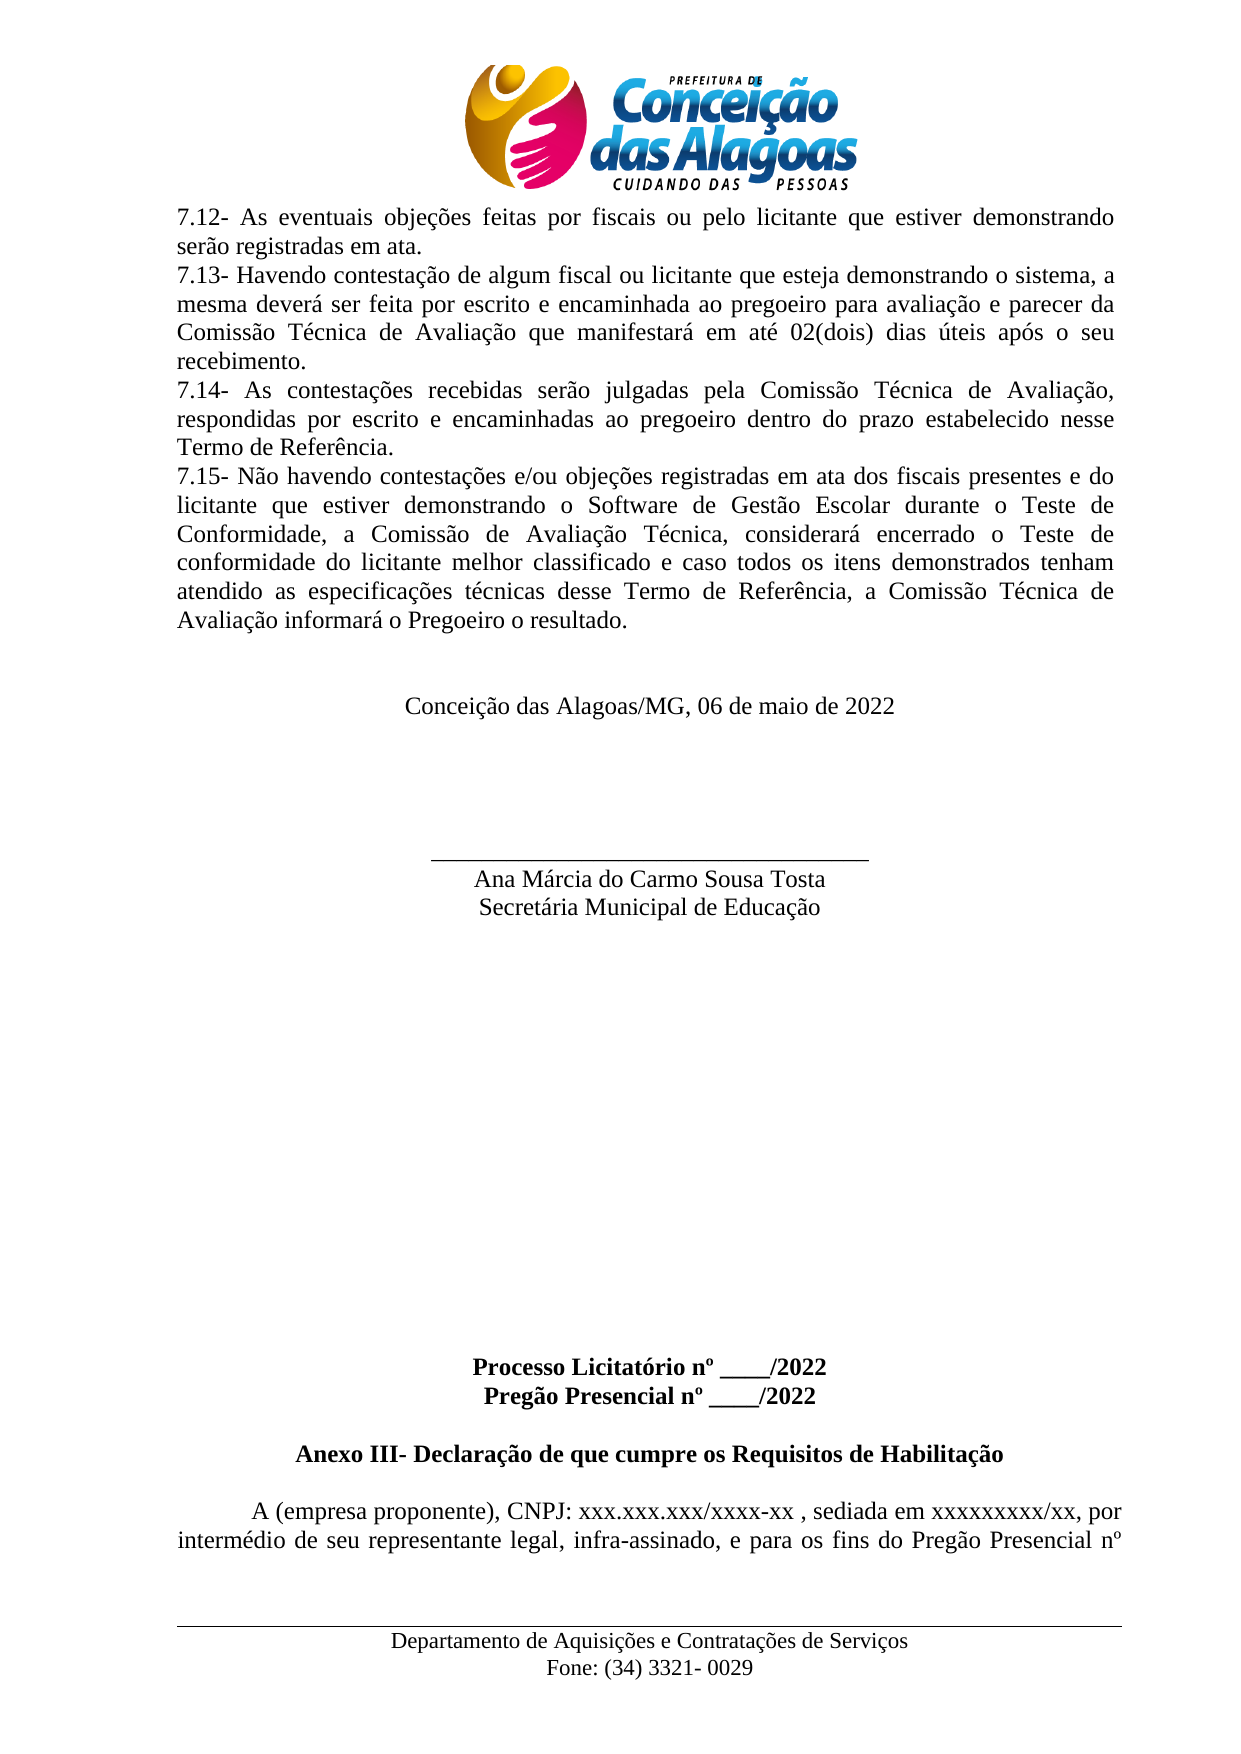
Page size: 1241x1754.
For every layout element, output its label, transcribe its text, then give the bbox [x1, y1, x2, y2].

text ___________________________________ [177, 835, 1122, 864]
picture [437, 65, 862, 203]
text 7.14- As contestações recebidas serão julgadas pela Comissão Técnica de Avaliação, respondidas por escrito e encaminhadas ao pregoeiro dentro do prazo estabelecido nesse Termo de Referência. [177, 375, 1115, 461]
text Secretária Municipal de Educação [177, 892, 1122, 921]
text 7.15- Não havendo contestações e/ou objeções registradas em ata dos fiscais presentes e do licitante que estiver demonstrando o Software de Gestão Escolar durante o Teste de Conformidade, a Comissão de Avaliação Técnica, considerará encerrado o Teste de conformidade do licitante melhor classificado e caso todos os itens demonstrados tenham atendido as especificações técnicas desse Termo de Referência, a Comissão Técnica de Avaliação informará o Pregoeiro o resultado. [177, 461, 1115, 634]
text Anexo III- Declaração de que cumpre os Requisitos de Habilitação [177, 1439, 1122, 1467]
text Conceição das Alagoas/MG, 06 de maio de 2022 [177, 691, 1122, 720]
text 7.13- Havendo contestação de algum fiscal ou licitante que esteja demonstrando o sistema, a mesma deverá ser feita por escrito e encaminhada ao pregoeiro para avaliação e parecer da Comissão Técnica de Avaliação que manifestará em até 02(dois) dias úteis após o seu recebimento. [177, 260, 1115, 375]
text Pregão Presencial nº ____/2022 [177, 1381, 1122, 1410]
text Ana Márcia do Carmo Sousa Tosta [177, 864, 1122, 892]
text Processo Licitatório nº ____/2022 [177, 1352, 1122, 1381]
text 7.12- As eventuais objeções feitas por fiscais ou pelo licitante que estiver demonstrando serão registradas em ata. [177, 202, 1115, 260]
